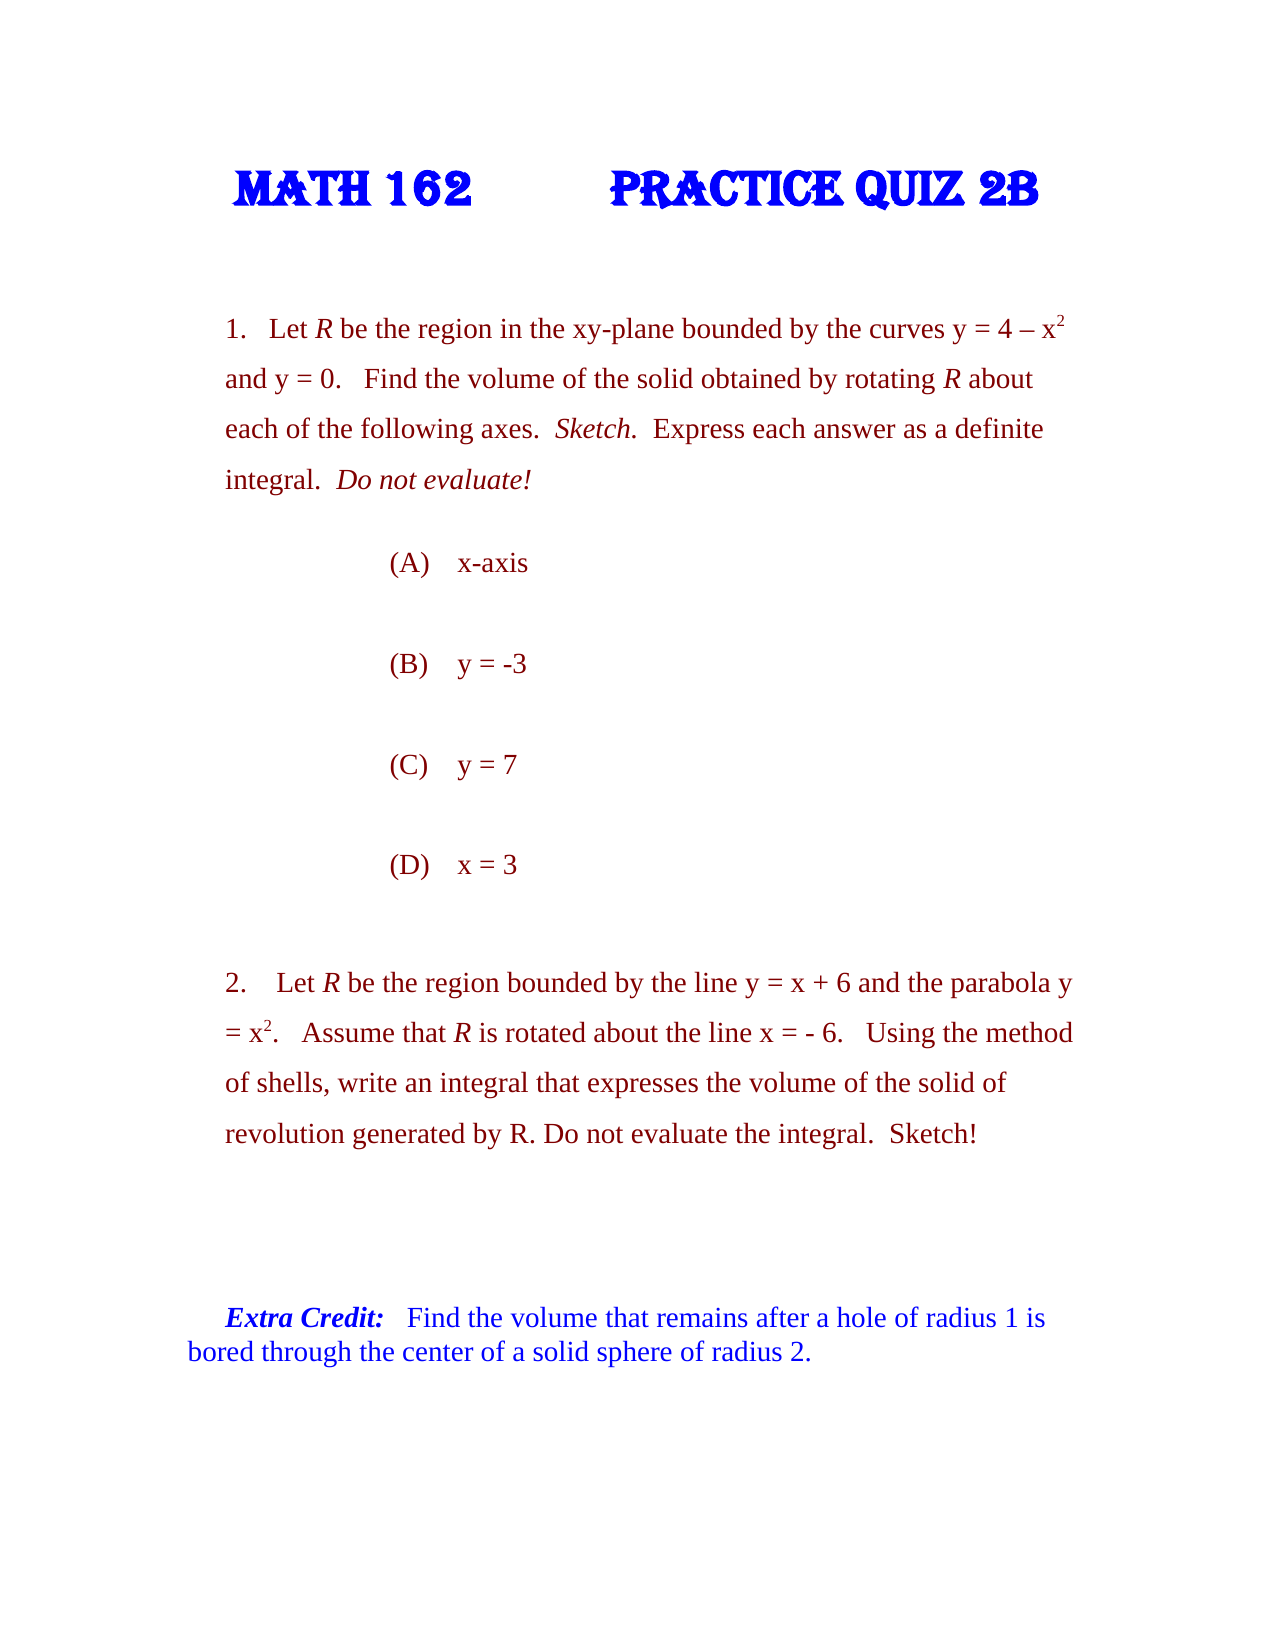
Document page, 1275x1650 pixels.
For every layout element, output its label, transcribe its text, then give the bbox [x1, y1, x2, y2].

text 162 Practice Quiz 2B [187, 150, 1087, 216]
text 1. Let R be the region in the xy-plane bounded by the curves y = 4 – x2 and y = 0. Find the volume of the solid obtained by rotating R about each of the following axes. Sketch. Express each answer as a definite integral. Do not evaluate! [225, 311, 1087, 495]
list x-axis [389, 546, 1087, 579]
list x = 3 [389, 847, 1087, 881]
text Extra Credit: Find the volume that remains after a hole of radius 1 is bored through the center of a solid sphere of radius 2. [187, 1300, 1087, 1367]
list y = -3 [389, 646, 1087, 680]
list y = 7 [389, 747, 1087, 780]
text 2. Let R be the region bounded by the line y = x + 6 and the parabola y = x2. Assume that R is rotated about the line x = - 6. Using the method of shells, write an integral that expresses the volume of the solid of revolution generated by R. Do not evaluate the integral. Sketch! [225, 965, 1087, 1149]
